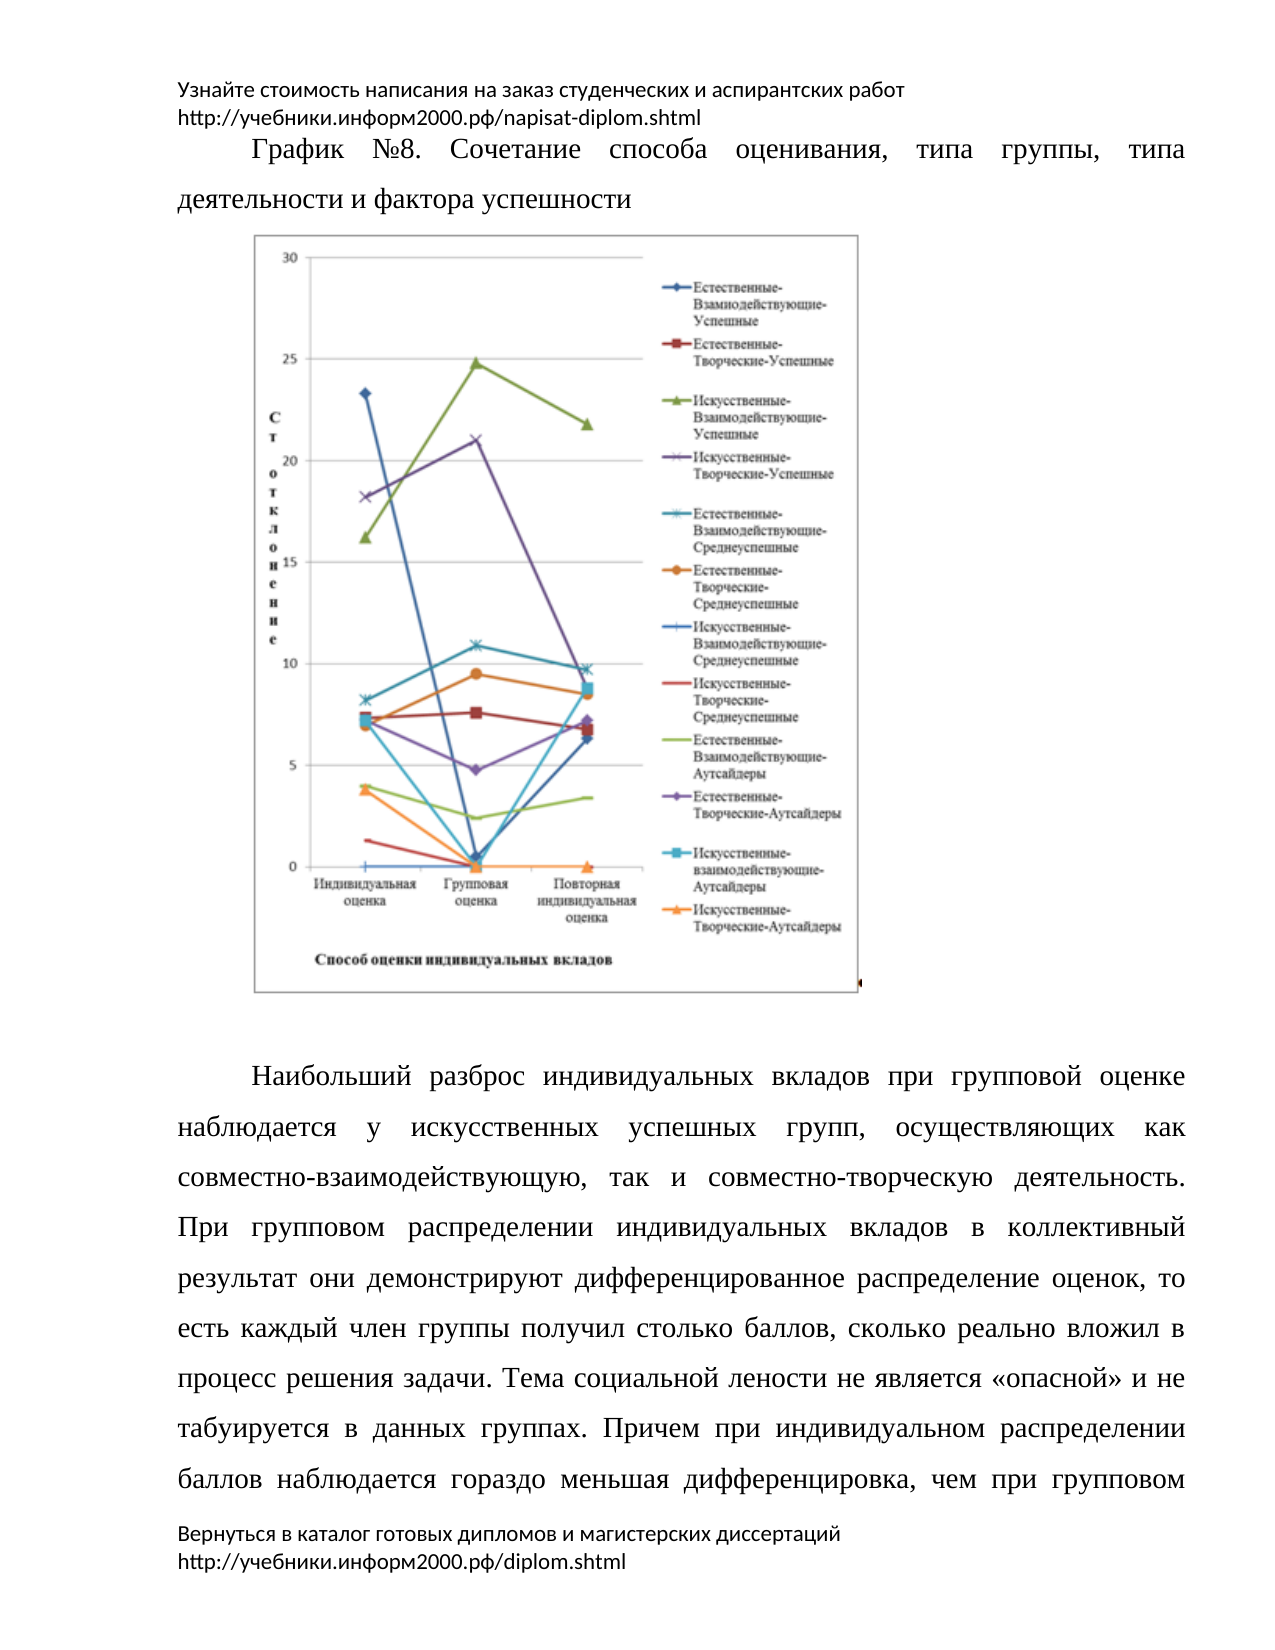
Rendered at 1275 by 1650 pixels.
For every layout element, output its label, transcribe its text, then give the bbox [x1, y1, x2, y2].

text График №8. Сочетание способа оценивания, типа группы, типа деятельности и фактора успешности [177, 131, 1186, 215]
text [177, 1058, 1186, 1494]
